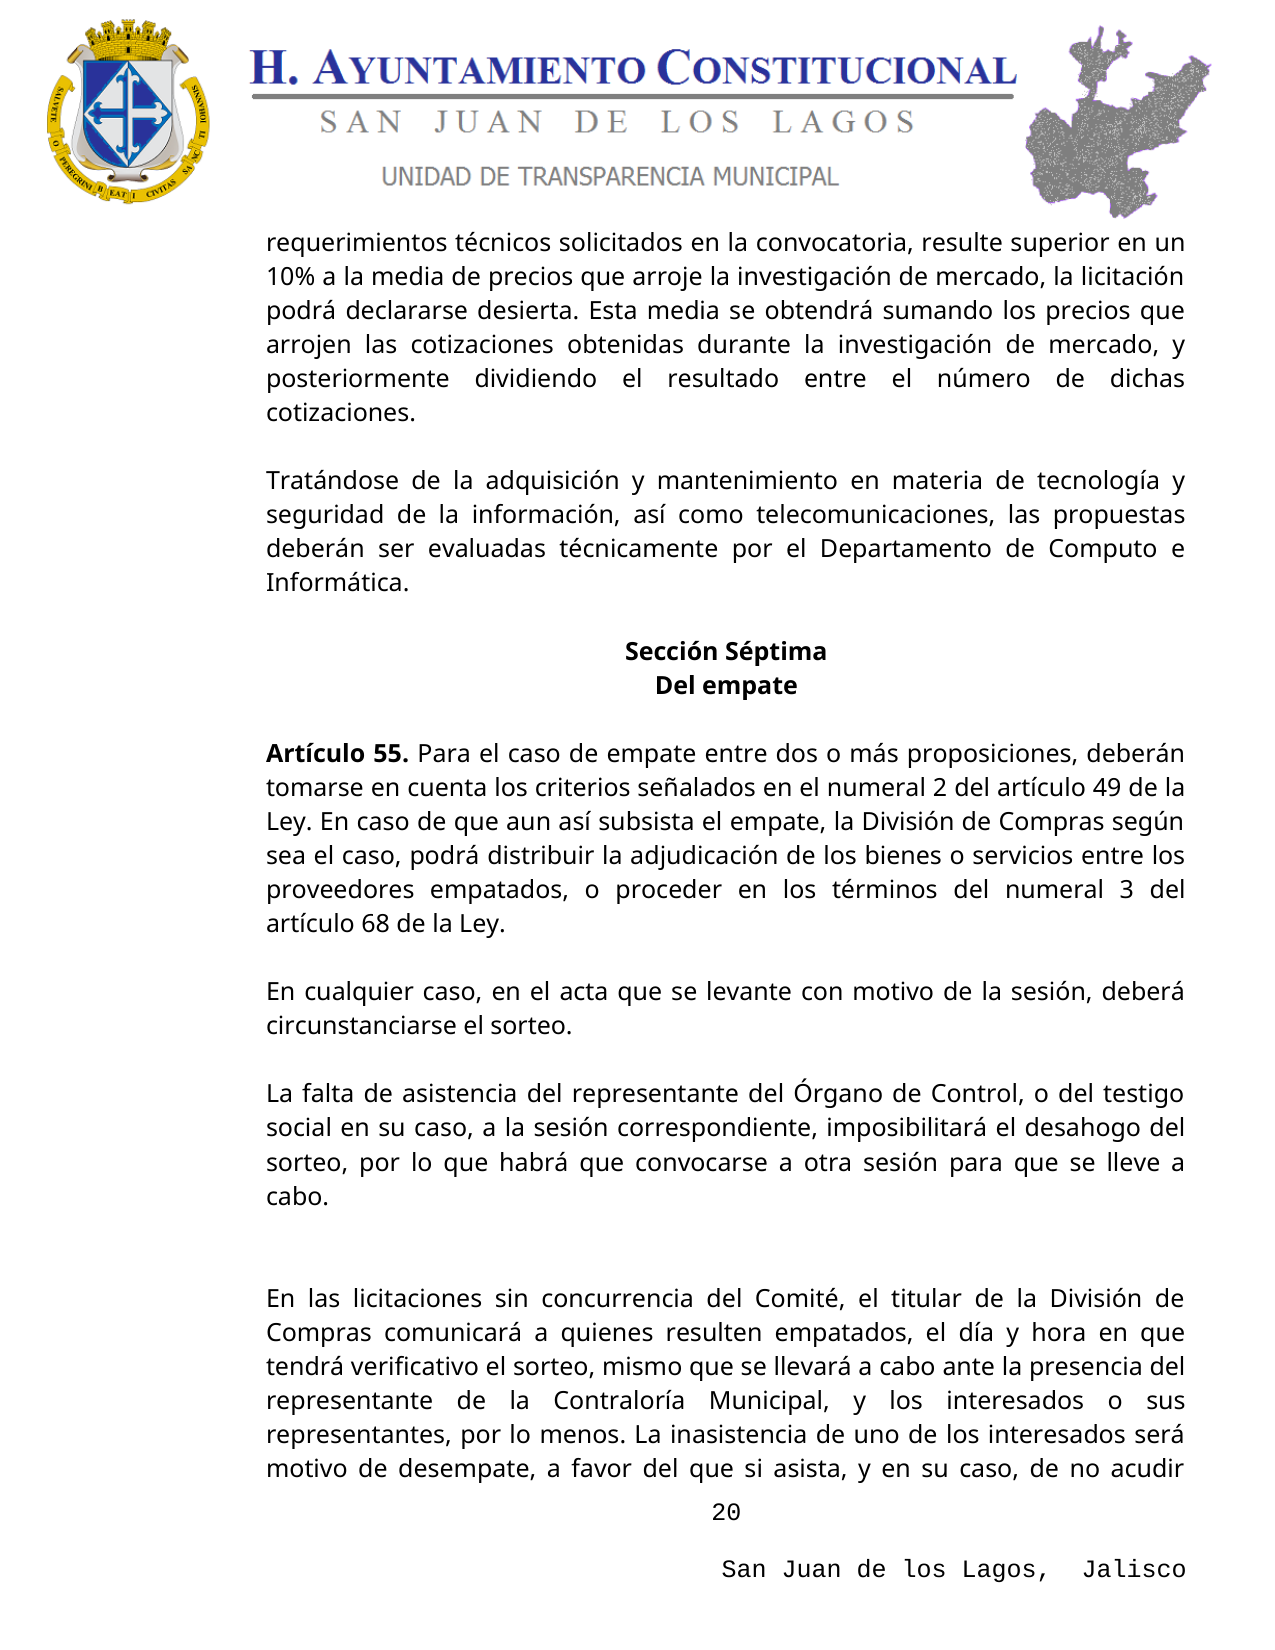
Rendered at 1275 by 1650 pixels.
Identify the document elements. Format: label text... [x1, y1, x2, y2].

text Sección Séptima [266, 633, 1186, 667]
text La falta de asistencia del representante del Órgano de Control, o del testigo social en su caso, a la sesión correspondiente, imposibilitará el desahogo del sorteo, por lo que habrá que convocarse a otra sesión para que se lleve a cabo. [266, 1076, 1186, 1212]
picture [46, 18, 1224, 222]
text En cualquier caso, en el acta que se levante con motivo de la sesión, deberá circunstanciarse el sorteo. [266, 974, 1186, 1042]
text Tratándose de la adquisición y mantenimiento en materia de tecnología y seguridad de la información, así como telecomunicaciones, las propuestas deberán ser evaluadas técnicamente por el Departamento de Computo e Informática. [266, 463, 1186, 599]
text Artículo 55. Para el caso de empate entre dos o más proposiciones, deberán tomarse en cuenta los criterios señalados en el numeral 2 del artículo 49 de la Ley. En caso de que aun así subsista el empate, la División de Compras según sea el caso, podrá distribuir la adjudicación de los bienes o servicios entre los proveedores empatados, o proceder en los términos del numeral 3 del artículo 68 de la Ley. [266, 735, 1186, 940]
text Del empate [266, 667, 1186, 701]
